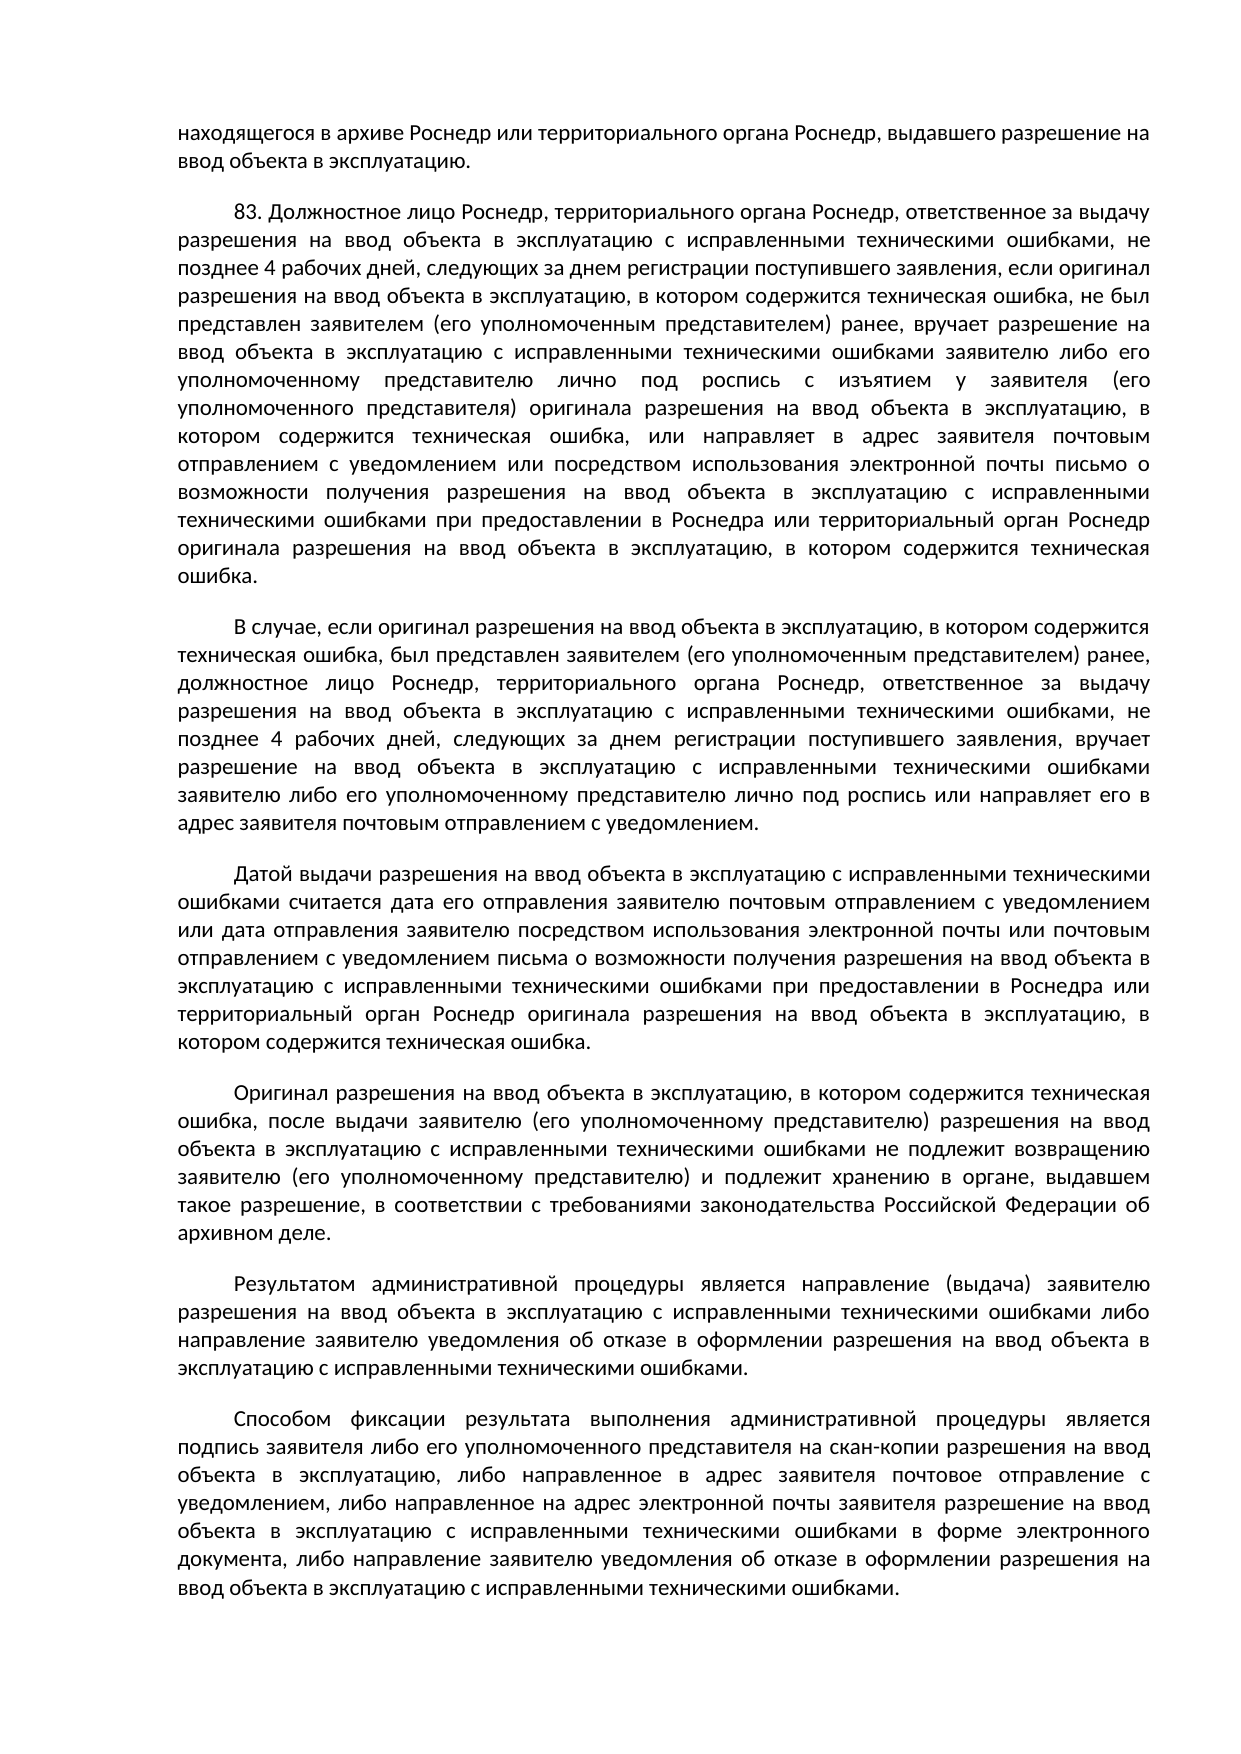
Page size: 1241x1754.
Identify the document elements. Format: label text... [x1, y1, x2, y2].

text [177, 118, 1152, 174]
text Датой выдачи разрешения на ввод объекта в эксплуатацию с исправленными техническими ошибками считается дата его отправления заявителю почтовым отправлением с уведомлением или дата отправления заявителю посредством использования электронной почты или почтовым отправлением с уведомлением письма о возможности получения разрешения на ввод объекта в эксплуатацию с исправленными техническими ошибками при предоставлении в Роснедра или территориальный орган Роснедр оригинала разрешения на ввод объекта в эксплуатацию, в котором содержится техническая ошибка. [177, 859, 1152, 1056]
text Оригинал разрешения на ввод объекта в эксплуатацию, в котором содержится техническая ошибка, после выдачи заявителю (его уполномоченному представителю) разрешения на ввод объекта в эксплуатацию с исправленными техническими ошибками не подлежит возвращению заявителю (его уполномоченному представителю) и подлежит хранению в органе, выдавшем такое разрешение, в соответствии с требованиями законодательства Российской Федерации об архивном деле. [177, 1078, 1152, 1247]
text В случае, если оригинал разрешения на ввод объекта в эксплуатацию, в котором содержится техническая ошибка, был представлен заявителем (его уполномоченным представителем) ранее, должностное лицо Роснедр, территориального органа Роснедр, ответственное за выдачу разрешения на ввод объекта в эксплуатацию с исправленными техническими ошибками, не позднее 4 рабочих дней, следующих за днем регистрации поступившего заявления, вручает разрешение на ввод объекта в эксплуатацию с исправленными техническими ошибками заявителю либо его уполномоченному представителю лично под роспись или направляет его в адрес заявителя почтовым отправлением с уведомлением. [177, 612, 1152, 836]
text 83. Должностное лицо Роснедр, территориального органа Роснедр, ответственное за выдачу разрешения на ввод объекта в эксплуатацию с исправленными техническими ошибками, не позднее 4 рабочих дней, следующих за днем регистрации поступившего заявления, если оригинал разрешения на ввод объекта в эксплуатацию, в котором содержится техническая ошибка, не был представлен заявителем (его уполномоченным представителем) ранее, вручает разрешение на ввод объекта в эксплуатацию с исправленными техническими ошибками заявителю либо его уполномоченному представителю лично под роспись с изъятием у заявителя (его уполномоченного представителя) оригинала разрешения на ввод объекта в эксплуатацию, в котором содержится техническая ошибка, или направляет в адрес заявителя почтовым отправлением с уведомлением или посредством использования электронной почты письмо о возможности получения разрешения на ввод объекта в эксплуатацию с исправленными техническими ошибками при предоставлении в Роснедра или территориальный орган Роснедр оригинала разрешения на ввод объекта в эксплуатацию, в котором содержится техническая ошибка. [177, 197, 1152, 589]
text Способом фиксации результата выполнения административной процедуры является подпись заявителя либо его уполномоченного представителя на скан-копии разрешения на ввод объекта в эксплуатацию, либо направленное в адрес заявителя почтовое отправление с уведомлением, либо направленное на адрес электронной почты заявителя разрешение на ввод объекта в эксплуатацию с исправленными техническими ошибками в форме электронного документа, либо направление заявителю уведомления об отказе в оформлении разрешения на ввод объекта в эксплуатацию с исправленными техническими ошибками. [177, 1404, 1152, 1601]
text Результатом административной процедуры является направление (выдача) заявителю разрешения на ввод объекта в эксплуатацию с исправленными техническими ошибками либо направление заявителю уведомления об отказе в оформлении разрешения на ввод объекта в эксплуатацию с исправленными техническими ошибками. [177, 1269, 1152, 1382]
